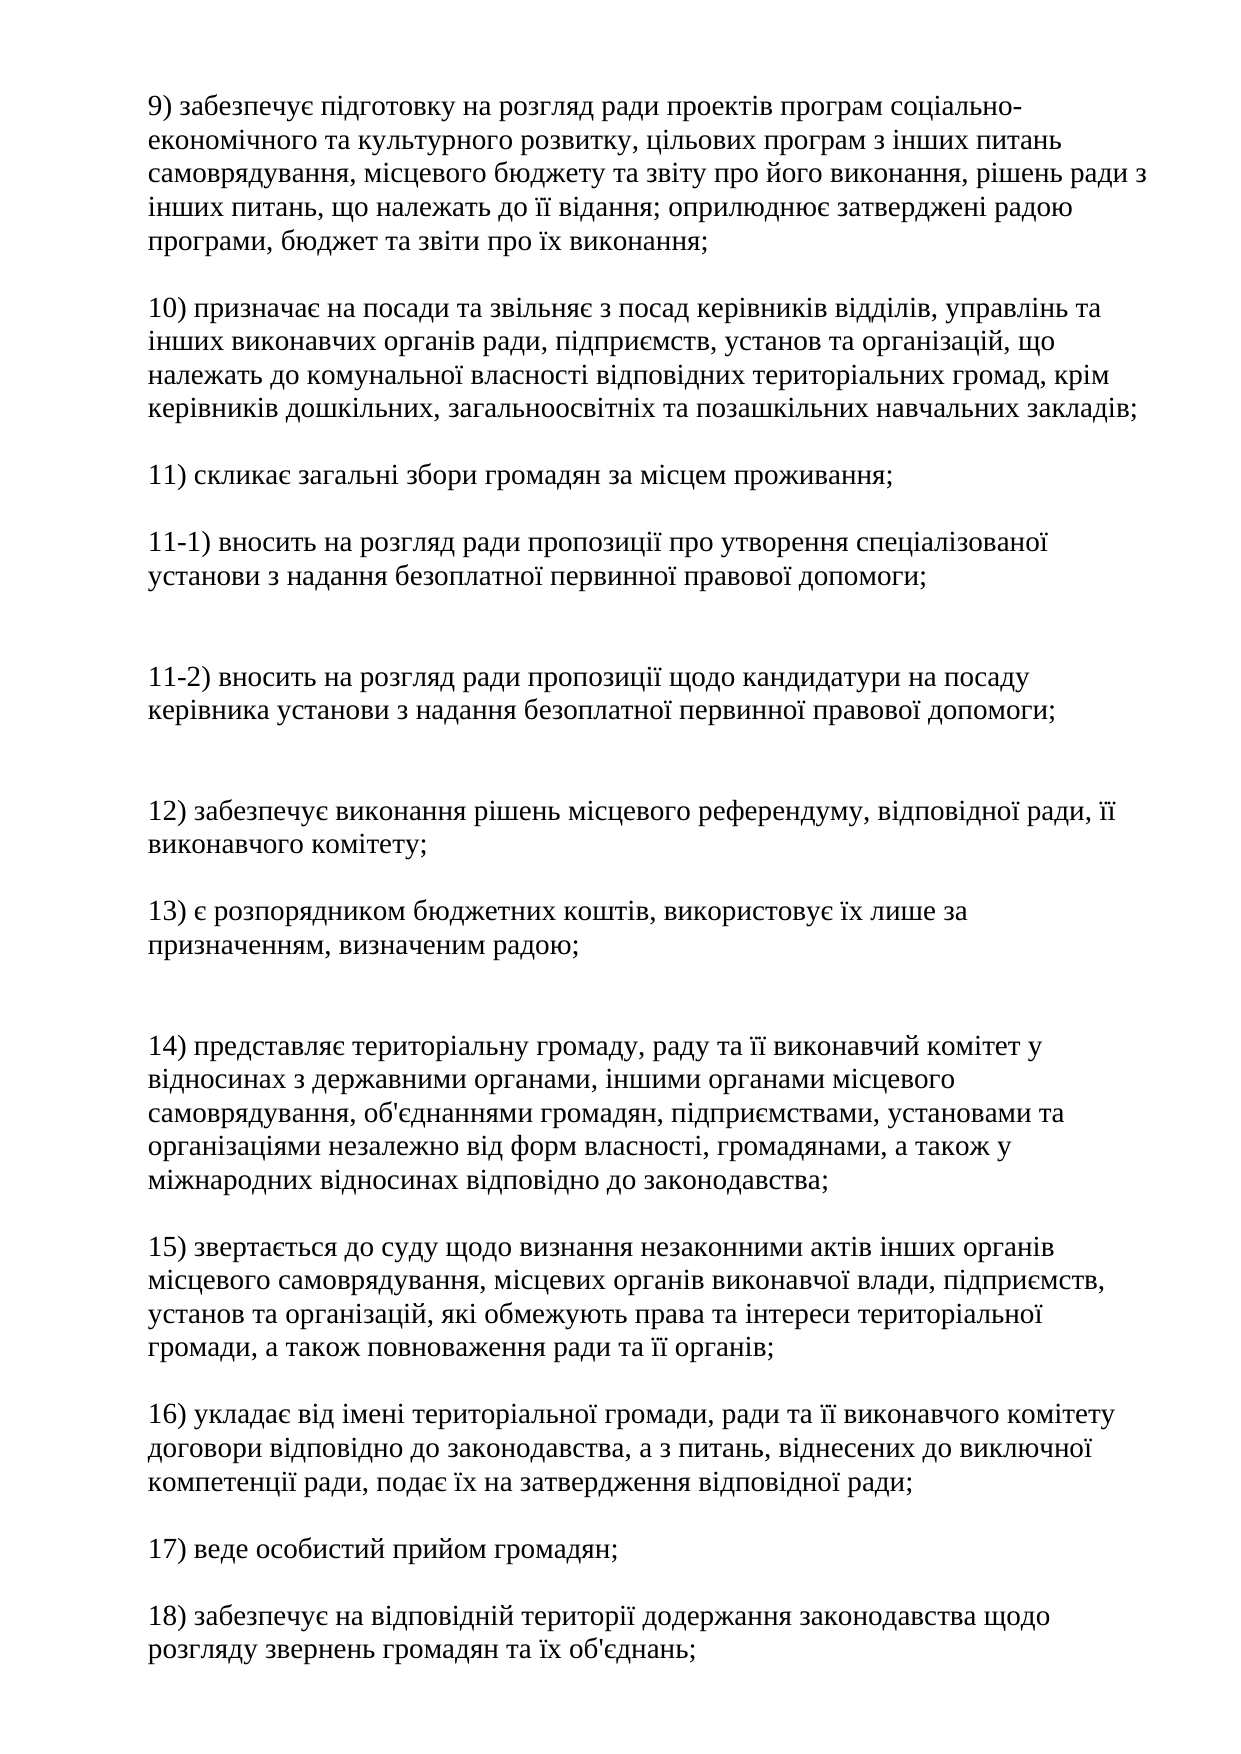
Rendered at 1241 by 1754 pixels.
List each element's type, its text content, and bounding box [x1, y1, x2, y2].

text 10) призначає на посади та звільняє з посад керівників відділів, управлінь та інших виконавчих органів ради, підприємств, установ та організацій, що належать до комунальної власності відповідних територіальних громад, крім керівників дошкільних, загальноосвітніх та позашкільних навчальних закладів; [148, 290, 1152, 424]
text 11-1) вносить на розгляд ради пропозиції про утворення спеціалізованої установи з надання безоплатної первинної правової допомоги; [148, 524, 1152, 592]
text 17) веде особистий прийом громадян; [148, 1531, 1152, 1564]
text 14) представляє територіальну громаду, раду та її виконавчий комітет у відносинах з державними органами, іншими органами місцевого самоврядування, об'єднаннями громадян, підприємствами, установами та організаціями незалежно від форм власності, громадянами, а також у міжнародних відносинах відповідно до законодавства; [148, 1028, 1152, 1195]
text 12) забезпечує виконання рішень місцевого референдуму, відповідної ради, її виконавчого комітету; [148, 793, 1152, 860]
text 11-2) вносить на розгляд ради пропозиції щодо кандидатури на посаду керівника установи з надання безоплатної первинної правової допомоги; [148, 659, 1152, 726]
text 18) забезпечує на відповідній території додержання законодавства щодо розгляду звернень громадян та їх об'єднань; [148, 1598, 1152, 1665]
text 13) є розпорядником бюджетних коштів, використовує їх лише за призначенням, визначеним радою; [148, 893, 1152, 961]
text 15) звертається до суду щодо визнання незаконними актів інших органів місцевого самоврядування, місцевих органів виконавчої влади, підприємств, установ та організацій, які обмежують права та інтереси територіальної громади, а також повноваження ради та її органів; [148, 1229, 1152, 1363]
text 11) скликає загальні збори громадян за місцем проживання; [148, 457, 1152, 491]
text 16) укладає від імені територіальної громади, ради та її виконавчого комітету договори відповідно до законодавства, а з питань, віднесених до виключної компетенції ради, подає їх на затвердження відповідної ради; [148, 1397, 1152, 1497]
text 9) забезпечує підготовку на розгляд ради проектів програм соціально-економічного та культурного розвитку, цільових програм з інших питань самоврядування, місцевого бюджету та звіту про його виконання, рішень ради з інших питань, що належать до її відання; оприлюднює затверджені радою програми, бюджет та звіти про їх виконання; [148, 88, 1152, 256]
